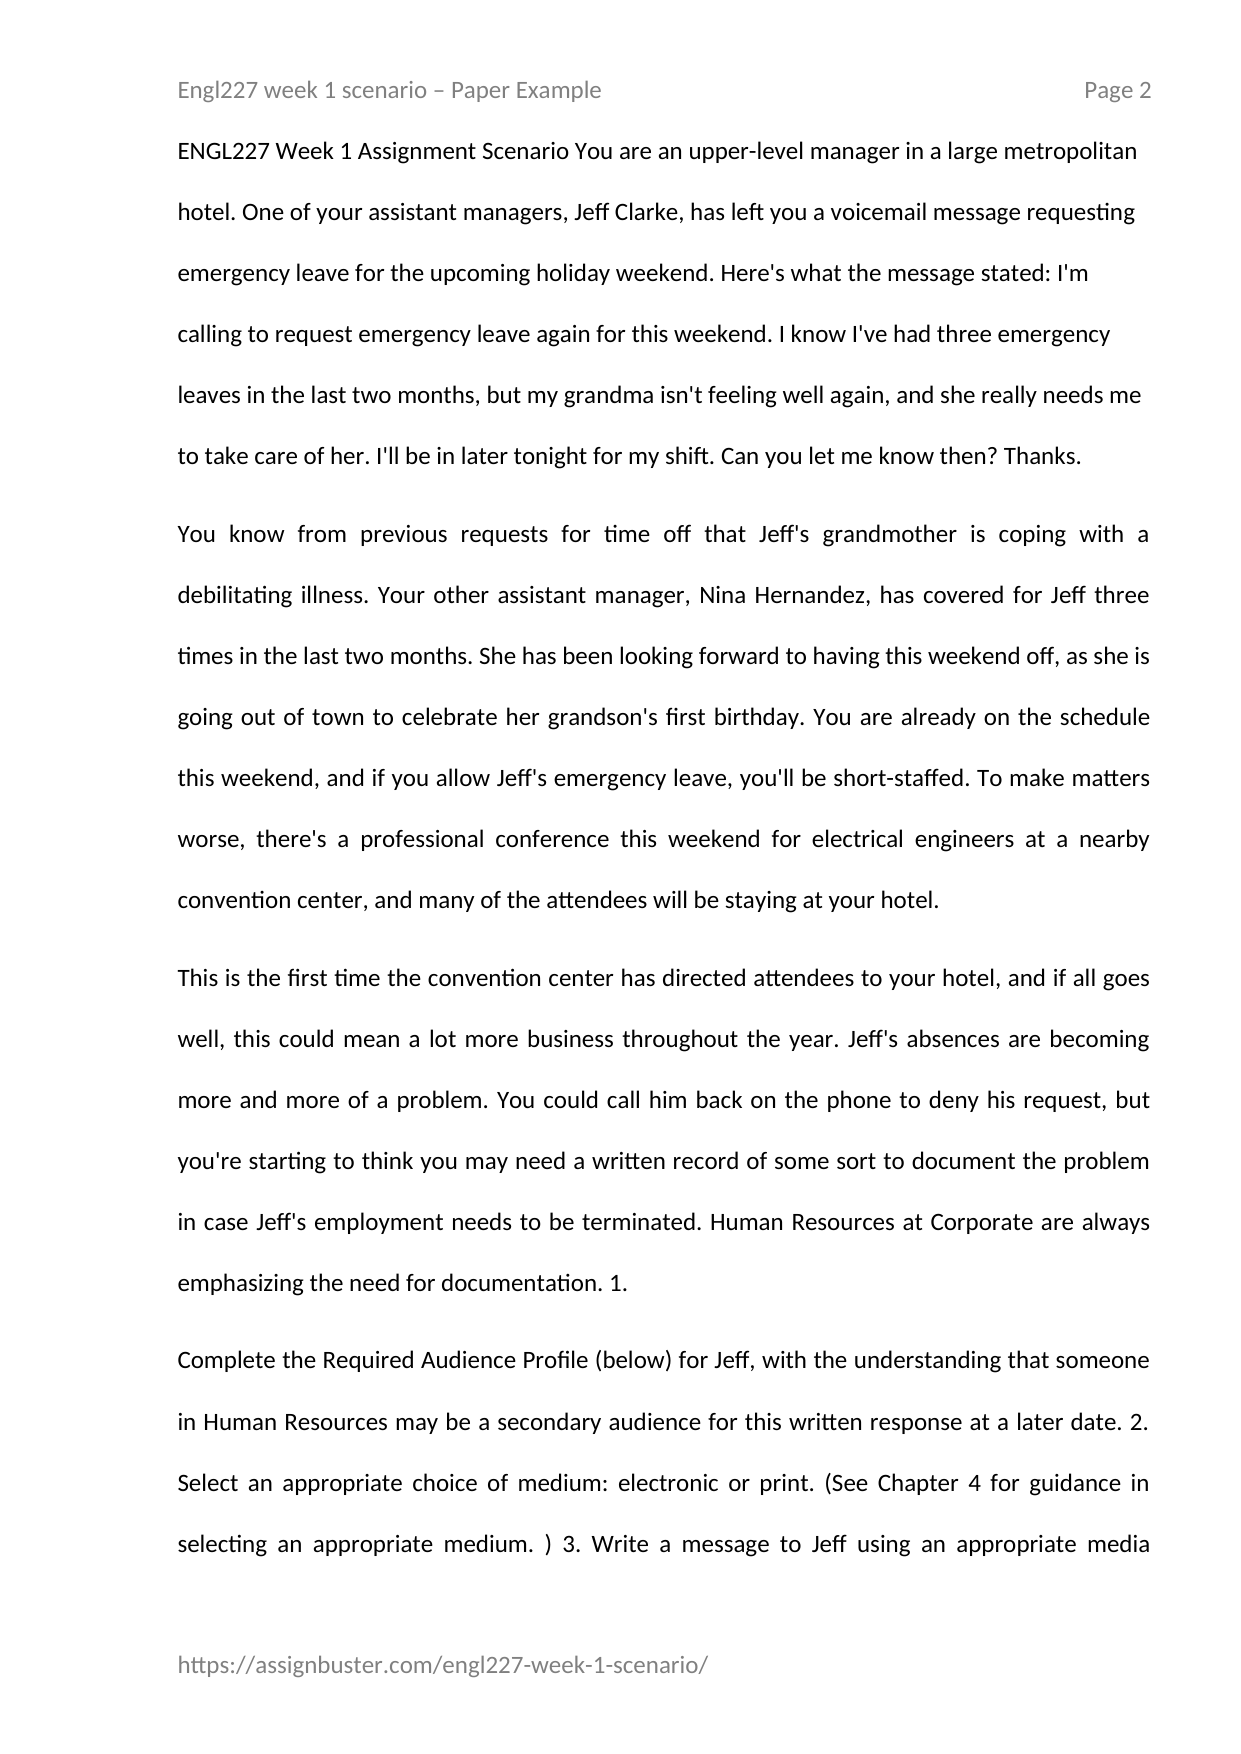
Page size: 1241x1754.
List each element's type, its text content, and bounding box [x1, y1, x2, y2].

text This is the first time the convention center has directed attendees to your hotel, and if all goes well, this could mean a lot more business throughout the year. Jeff's absences are becoming more and more of a problem. You could call him back on the phone to deny his request, but you're starting to think you may need a written record of some sort to document the problem in case Jeff's employment needs to be terminated. Human Resources at Corporate are always emphasizing the need for documentation. 1. [177, 962, 1152, 1297]
text ENGL227 Week 1 Assignment Scenario You are an upper-level manager in a large metropolitan hotel. One of your assistant managers, Jeff Clarke, has left you a voicemail message requesting emergency leave for the upcoming holiday weekend. Here's what the message stated: I'm calling to request emergency leave again for this weekend. I know I've had three emergency leaves in the last two months, but my grandma isn't feeling well again, and she really needs me to take care of her. I'll be in later tonight for my shift. Can you let me know then? Thanks. [177, 135, 1152, 471]
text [177, 1344, 1152, 1558]
text You know from previous requests for time off that Jeff's grandmother is coping with a debilitating illness. Your other assistant manager, Nina Hernandez, has covered for Jeff three times in the last two months. She has been looking forward to having this weekend off, as she is going out of town to celebrate her grandson's first birthday. You are already on the schedule this weekend, and if you allow Jeff's emergency leave, you'll be short-staffed. To make matters worse, there's a professional conference this weekend for electrical engineers at a nearby convention center, and many of the attendees will be staying at your hotel. [177, 518, 1152, 914]
